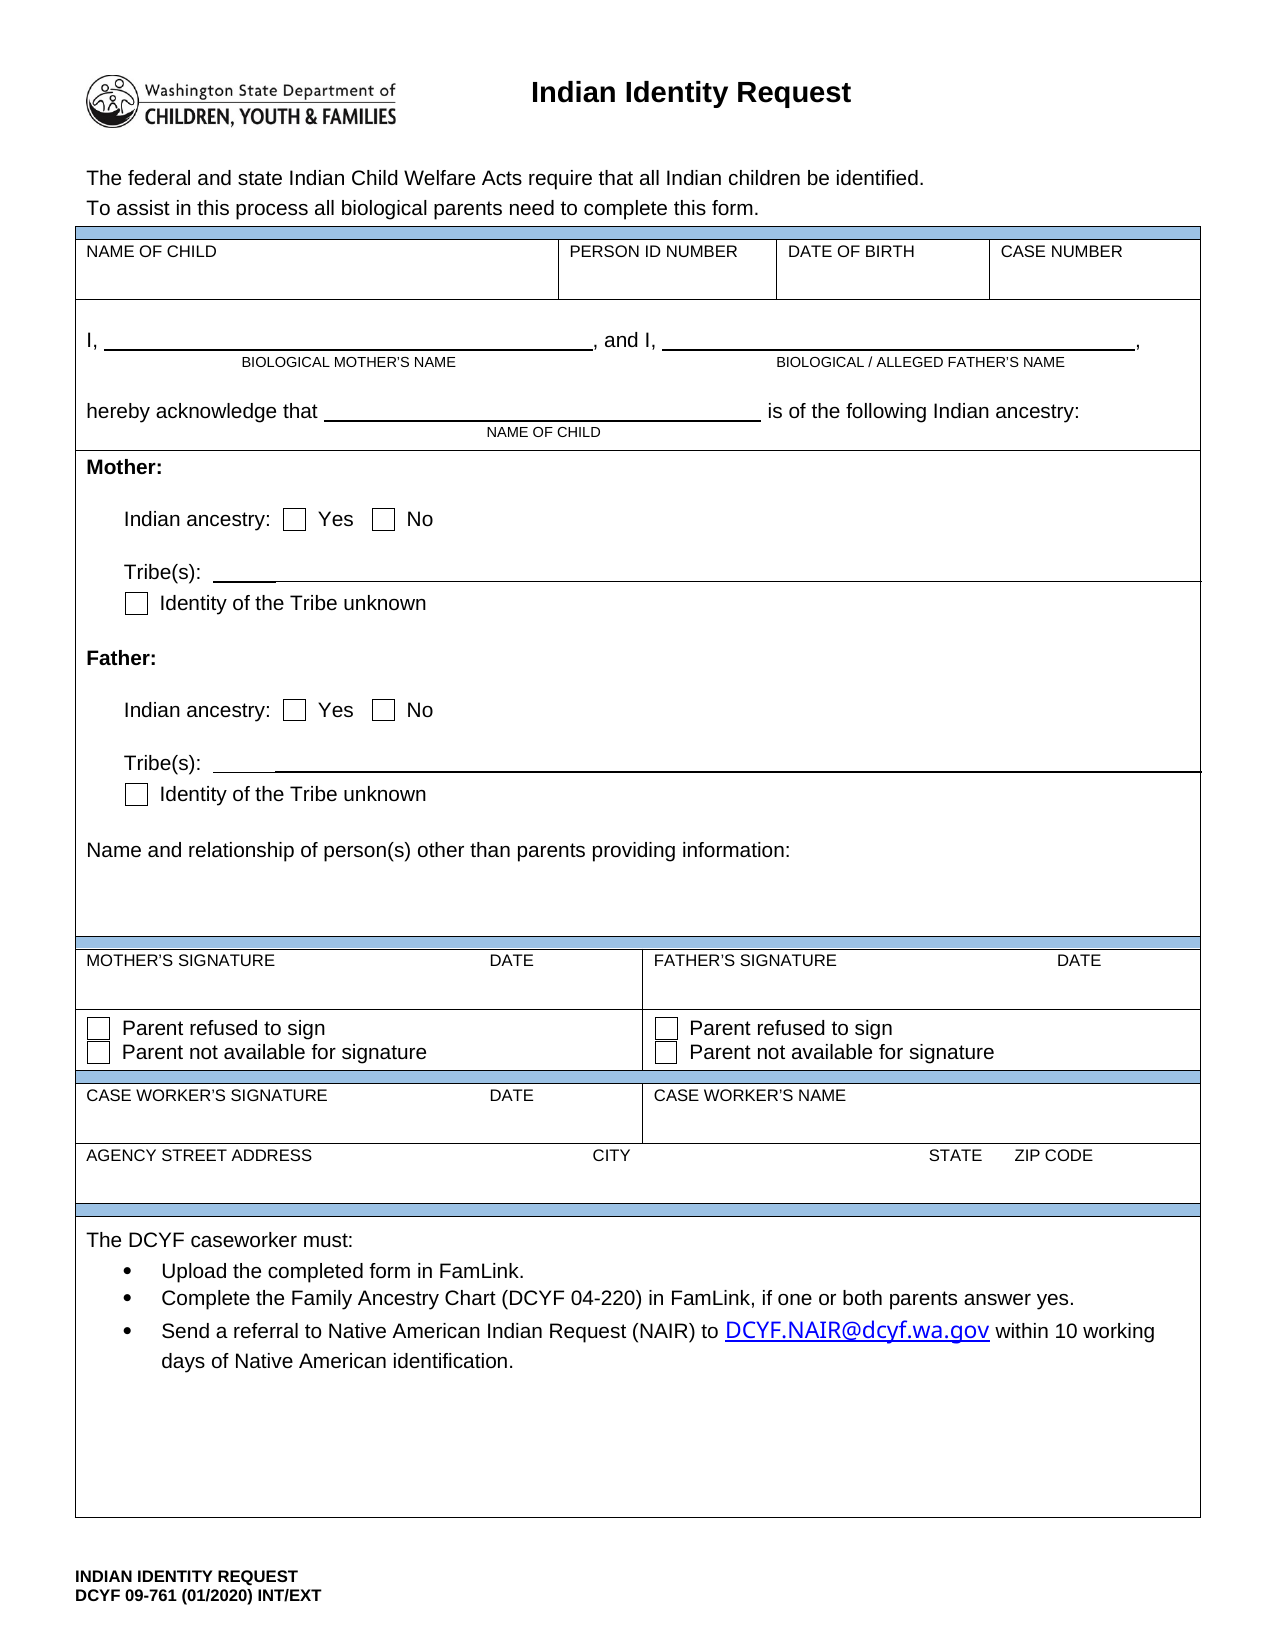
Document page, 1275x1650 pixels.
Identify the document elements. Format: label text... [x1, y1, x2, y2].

table_cell [76, 227, 1200, 239]
table_cell DATE OF BIRTH [777, 240, 989, 299]
table_cell Parent refused to sign Parent not available for signature [643, 1010, 1200, 1070]
table_cell PERSON ID NUMBER [559, 240, 776, 299]
table_cell [76, 937, 1200, 948]
table_cell CASE WORKER’S NAME [643, 1084, 1200, 1143]
table_cell The federal and state Indian Child Welfare Acts require that all Indian children be identified. To assist in this process all biological parents need to complete this form. [75, 159, 1200, 226]
table_cell The DCYF caseworker must: Upload the completed form in FamLink. Complete the Family Ancestry Chart (DCYF 04-220) in FamLink, if one or both parents answer yes. Send a referral to Native American Indian Request (NAIR) to DCYF.NAIR@dcyf.wa.gov within 10 working days of Native American identification. [76, 1217, 1200, 1517]
table_cell CASE WORKER’S SIGNATURE DATE [76, 1084, 642, 1143]
table_cell Parent refused to sign Parent not available for signature [76, 1010, 642, 1070]
table_cell AGENCY STREET ADDRESS CITY STATE ZIP CODE [76, 1144, 1200, 1203]
table_cell FATHER’S SIGNATURE DATE [643, 950, 1200, 1008]
table_cell Mother: Indian ancestry: Yes No Tribe(s): Identity of the Tribe unknown Father: Indian ancestry: Yes No Tribe(s): Identity of the Tribe unknown Name and relationship of person(s) other than parents providing information: [76, 451, 1200, 936]
table_cell CASE NUMBER [990, 240, 1200, 299]
table_header Indian Identity Request [407, 75, 1200, 159]
table_header [75, 75, 407, 159]
table_cell MOTHER’S SIGNATURE DATE [76, 950, 642, 1008]
table_cell [76, 1071, 1200, 1083]
table_cell I, , and I, , BIOLOGICAL MOTHER’S NAME BIOLOGICAL / ALLEGED FATHER’S NAME hereby acknowledge that is of the following Indian ancestry: NAME OF CHILD [76, 300, 1200, 450]
table_cell NAME OF CHILD [76, 240, 558, 299]
picture [86, 75, 396, 128]
table_cell [76, 1204, 1200, 1216]
